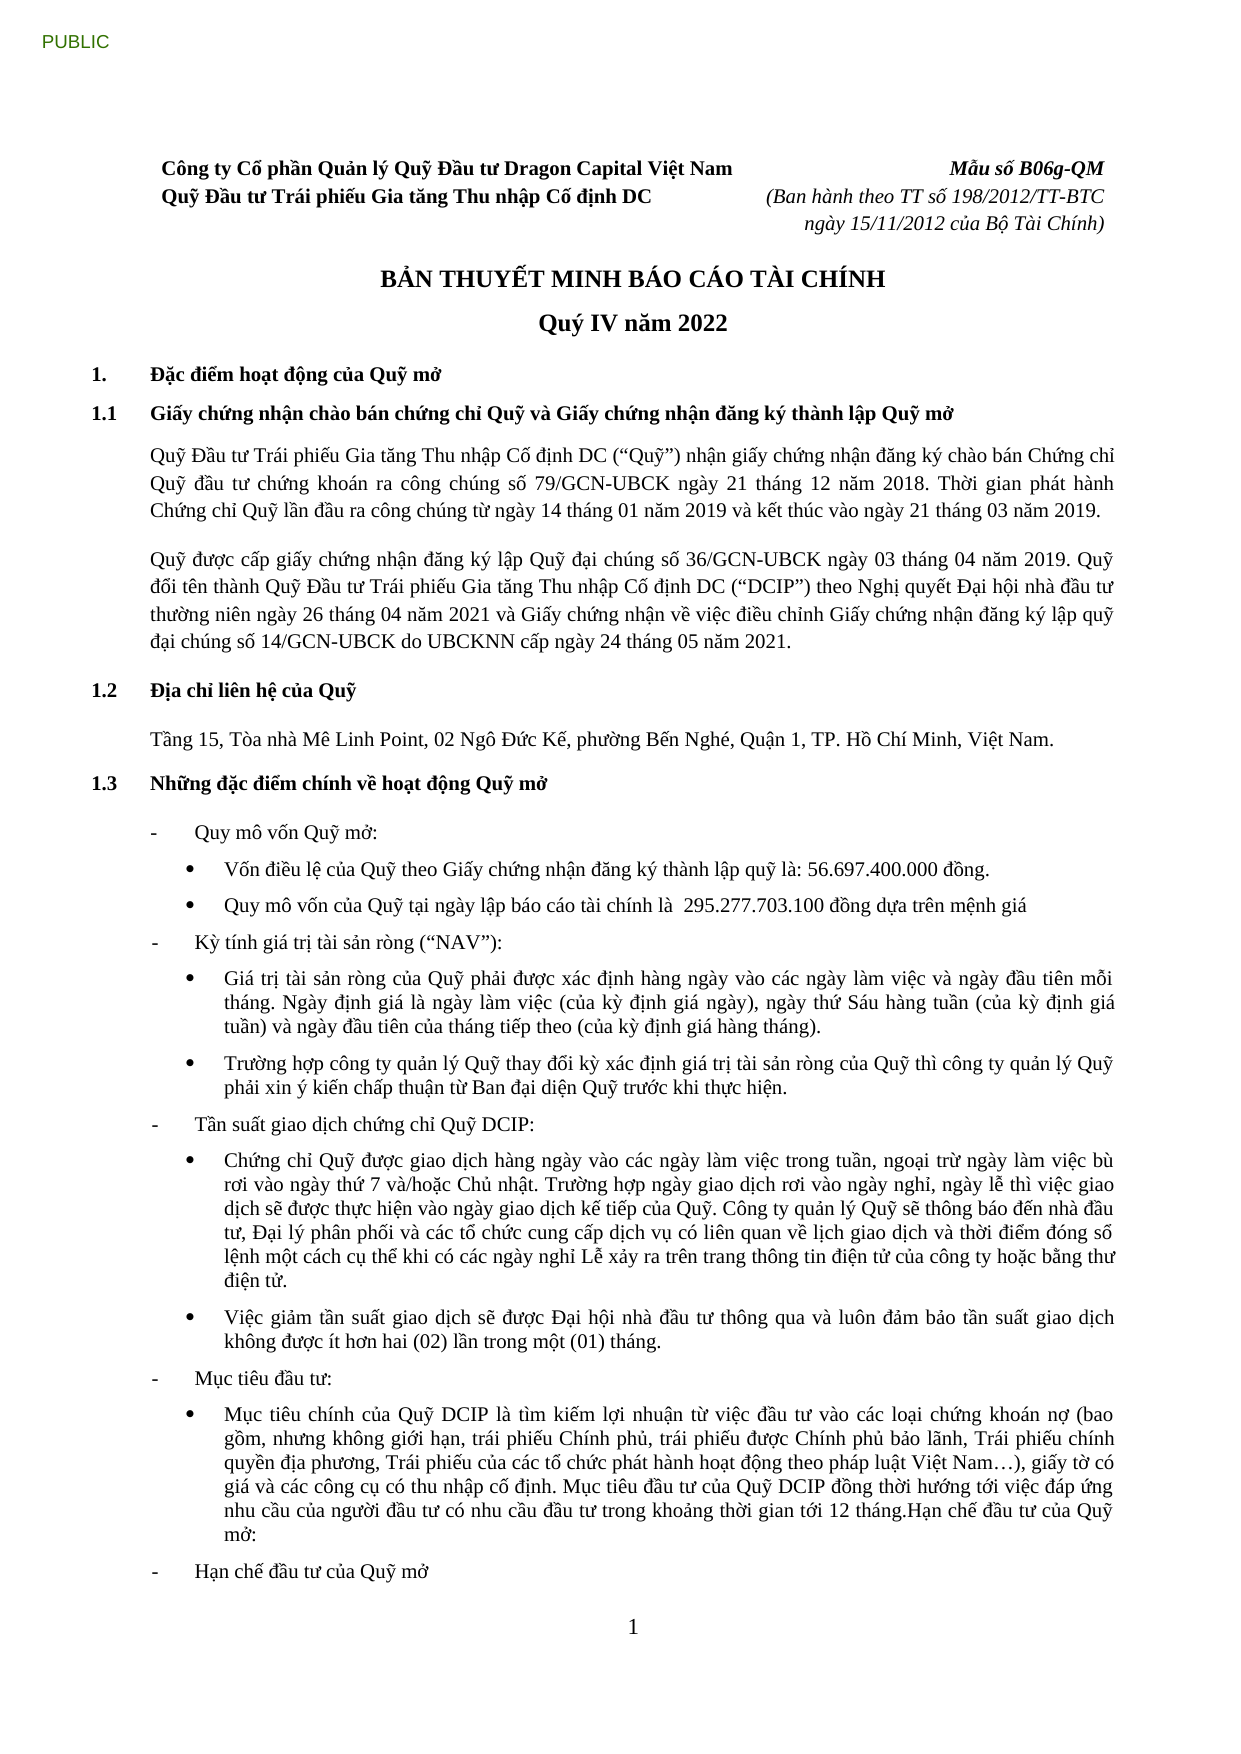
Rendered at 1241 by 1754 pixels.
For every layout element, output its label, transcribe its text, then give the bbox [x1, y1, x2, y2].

list Hạn chế đầu tư của Quỹ mở [151, 1559, 1116, 1583]
text BẢN THUYẾT MINH BÁO CÁO TÀI CHÍNH [150, 264, 1116, 293]
list Kỳ tính giá trị tài sản ròng (“NAV”): [151, 929, 1116, 954]
list Quy mô vốn của Quỹ tại ngày lập báo cáo tài chính là 295.277.703.100 đồng dựa trên mệnh giá [186, 893, 1116, 917]
list Địa chỉ liên hệ của Quỹ [91, 678, 1116, 702]
list Tầng 15, Tòa nhà Mê Linh Point, 02 Ngô Đức Kế, phường Bến Nghé, Quận 1, TP. Hồ Chí Minh, Việt Nam. [150, 726, 1116, 751]
list Chứng chỉ Quỹ được giao dịch hàng ngày vào các ngày làm việc trong tuần, ngoại trừ ngày làm việc bù rơi vào ngày thứ 7 và/hoặc Chủ nhật. Trường hợp ngày giao dịch rơi vào ngày nghỉ, ngày lễ thì việc giao dịch sẽ được thực hiện vào ngày giao dịch kế tiếp của Quỹ. Công ty quản lý Quỹ sẽ thông báo đến nhà đầu tư, Đại lý phân phối và các tổ chức cung cấp dịch vụ có liên quan về lịch giao dịch và thời điểm đóng sổ lệnh một cách cụ thể khi có các ngày nghỉ Lễ xảy ra trên trang thông tin điện tử của công ty hoặc bằng thư điện tử. [186, 1148, 1116, 1292]
text Quý IV năm 2022 [150, 308, 1116, 337]
list Việc giảm tần suất giao dịch sẽ được Đại hội nhà đầu tư thông qua và luôn đảm bảo tần suất giao dịch không được ít hơn hai (02) lần trong một (01) tháng. [186, 1305, 1116, 1353]
table_header Mẫu số B06g-QM [752, 156, 1117, 184]
table_cell Quỹ Đầu tư Trái phiếu Gia tăng Thu nhập Cố định DC [150, 184, 752, 239]
list Tần suất giao dịch chứng chỉ Quỹ DCIP: [151, 1111, 1116, 1136]
text Quỹ được cấp giấy chứng nhận đăng ký lập Quỹ đại chúng số 36/GCN-UBCK ngày 03 tháng 04 năm 2019. Quỹ đổi tên thành Quỹ Đầu tư Trái phiếu Gia tăng Thu nhập Cố định DC (“DCIP”) theo Nghị quyết Đại hội nhà đầu tư thường niên ngày 26 tháng 04 năm 2021 và Giấy chứng nhận về việc điều chỉnh Giấy chứng nhận đăng ký lập quỹ đại chúng số 14/GCN-UBCK do UBCKNN cấp ngày 24 tháng 05 năm 2021. [150, 547, 1116, 653]
list Quy mô vốn Quỹ mở: [150, 820, 1116, 844]
list Vốn điều lệ của Quỹ theo Giấy chứng nhận đăng ký thành lập quỹ là: 56.697.400.000 đồng. [186, 856, 1116, 881]
table_cell (Ban hành theo TT số 198/2012/TT-BTC ngày 15/11/2012 của Bộ Tài Chính) [752, 184, 1117, 239]
list Trường hợp công ty quản lý Quỹ thay đổi kỳ xác định giá trị tài sản ròng của Quỹ thì công ty quản lý Quỹ phải xin ý kiến chấp thuận từ Ban đại diện Quỹ trước khi thực hiện. [186, 1051, 1116, 1099]
list Mục tiêu chính của Quỹ DCIP là tìm kiếm lợi nhuận từ việc đầu tư vào các loại chứng khoán nợ (bao gồm, nhưng không giới hạn, trái phiếu Chính phủ, trái phiếu được Chính phủ bảo lãnh, Trái phiếu chính quyền địa phương, Trái phiếu của các tổ chức phát hành hoạt động theo pháp luật Việt Nam…), giấy tờ có giá và các công cụ có thu nhập cố định. Mục tiêu đầu tư của Quỹ DCIP đồng thời hướng tới việc đáp ứng nhu cầu của người đầu tư có nhu cầu đầu tư trong khoảng thời gian tới 12 tháng.Hạn chế đầu tư của Quỹ mở: [186, 1402, 1116, 1546]
list Mục tiêu đầu tư: [151, 1366, 1116, 1389]
list Giá trị tài sản ròng của Quỹ phải được xác định hàng ngày vào các ngày làm việc và ngày đầu tiên mỗi tháng. Ngày định giá là ngày làm việc (của kỳ định giá ngày), ngày thứ Sáu hàng tuần (của kỳ định giá tuần) và ngày đầu tiên của tháng tiếp theo (của kỳ định giá hàng tháng). [186, 966, 1116, 1038]
list Giấy chứng nhận chào bán chứng chỉ Quỹ và Giấy chứng nhận đăng ký thành lập Quỹ mở [91, 401, 1116, 425]
table_header Công ty Cổ phần Quản lý Quỹ Đầu tư Dragon Capital Việt Nam [150, 156, 752, 184]
list Đặc điểm hoạt động của Quỹ mở [91, 362, 1116, 386]
text Quỹ Đầu tư Trái phiếu Gia tăng Thu nhập Cố định DC (“Quỹ”) nhận giấy chứng nhận đăng ký chào bán Chứng chỉ Quỹ đầu tư chứng khoán ra công chúng số 79/GCN-UBCK ngày 21 tháng 12 năm 2018. Thời gian phát hành Chứng chỉ Quỹ lần đầu ra công chúng từ ngày 14 tháng 01 năm 2019 và kết thúc vào ngày 21 tháng 03 năm 2019. [150, 443, 1116, 522]
list Những đặc điểm chính về hoạt động Quỹ mở [91, 771, 1116, 795]
